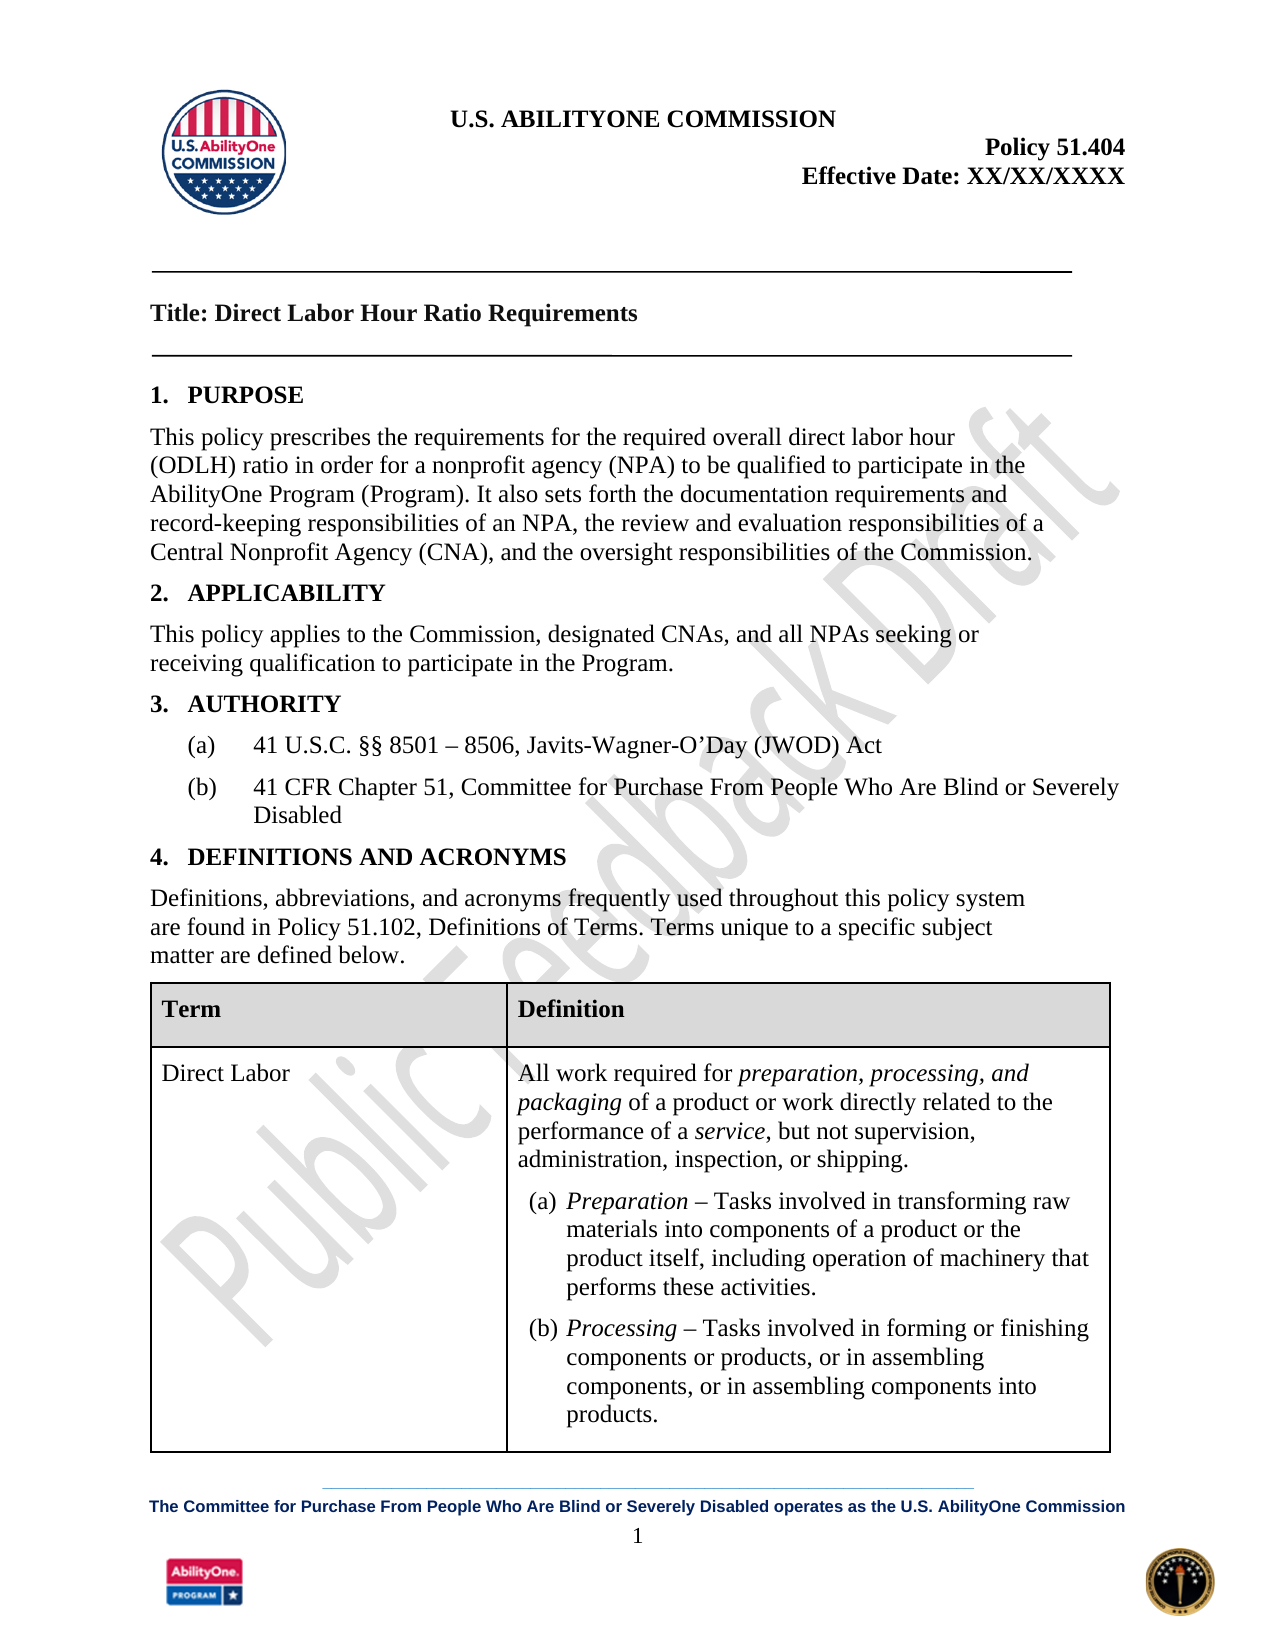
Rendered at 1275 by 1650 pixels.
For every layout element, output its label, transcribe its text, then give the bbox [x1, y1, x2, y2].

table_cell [508, 1048, 1109, 1451]
list APPLICABILITY [150, 578, 1125, 607]
list PURPOSE [150, 380, 1125, 409]
text This policy prescribes the requirements for the required overall direct labor hour (ODLH) ratio in order for a nonprofit agency (NPA) to be qualified to participate in the AbilityOne Program (Program). It also sets forth the documentation requirements and record-keeping responsibilities of an NPA, the review and evaluation responsibilities of a Central Nonprofit Agency (CNA), and the oversight responsibilities of the Commission. [150, 422, 1046, 565]
text This policy applies to the Commission, designated CNAs, and all NPAs seeking or receiving qualification to participate in the Program. [150, 619, 1046, 677]
picture [165, 1557, 244, 1607]
list AUTHORITY [150, 689, 1125, 718]
list DEFINITIONS AND ACRONYMS [150, 842, 1125, 870]
picture [161, 89, 287, 215]
text Definitions, abbreviations, and acronyms frequently used throughout this policy system are found in Policy 51.102, Definitions of Terms. Terms unique to a specific subject matter are defined below. [150, 883, 1046, 969]
list 41 U.S.C. §§ 8501 – 8506, Javits-Wagner-O’Day (JWOD) Act [187, 730, 1125, 759]
list 41 CFR Chapter 51, Committee for Purchase From People Who Are Blind or Severely Disabled [187, 772, 1125, 829]
table_cell Direct Labor [152, 1048, 506, 1451]
text Title: Direct Labor Hour Ratio Requirements [150, 298, 1125, 327]
table_header Term [152, 984, 506, 1046]
table_header Definition [508, 984, 1109, 1046]
picture [1145, 1548, 1215, 1616]
